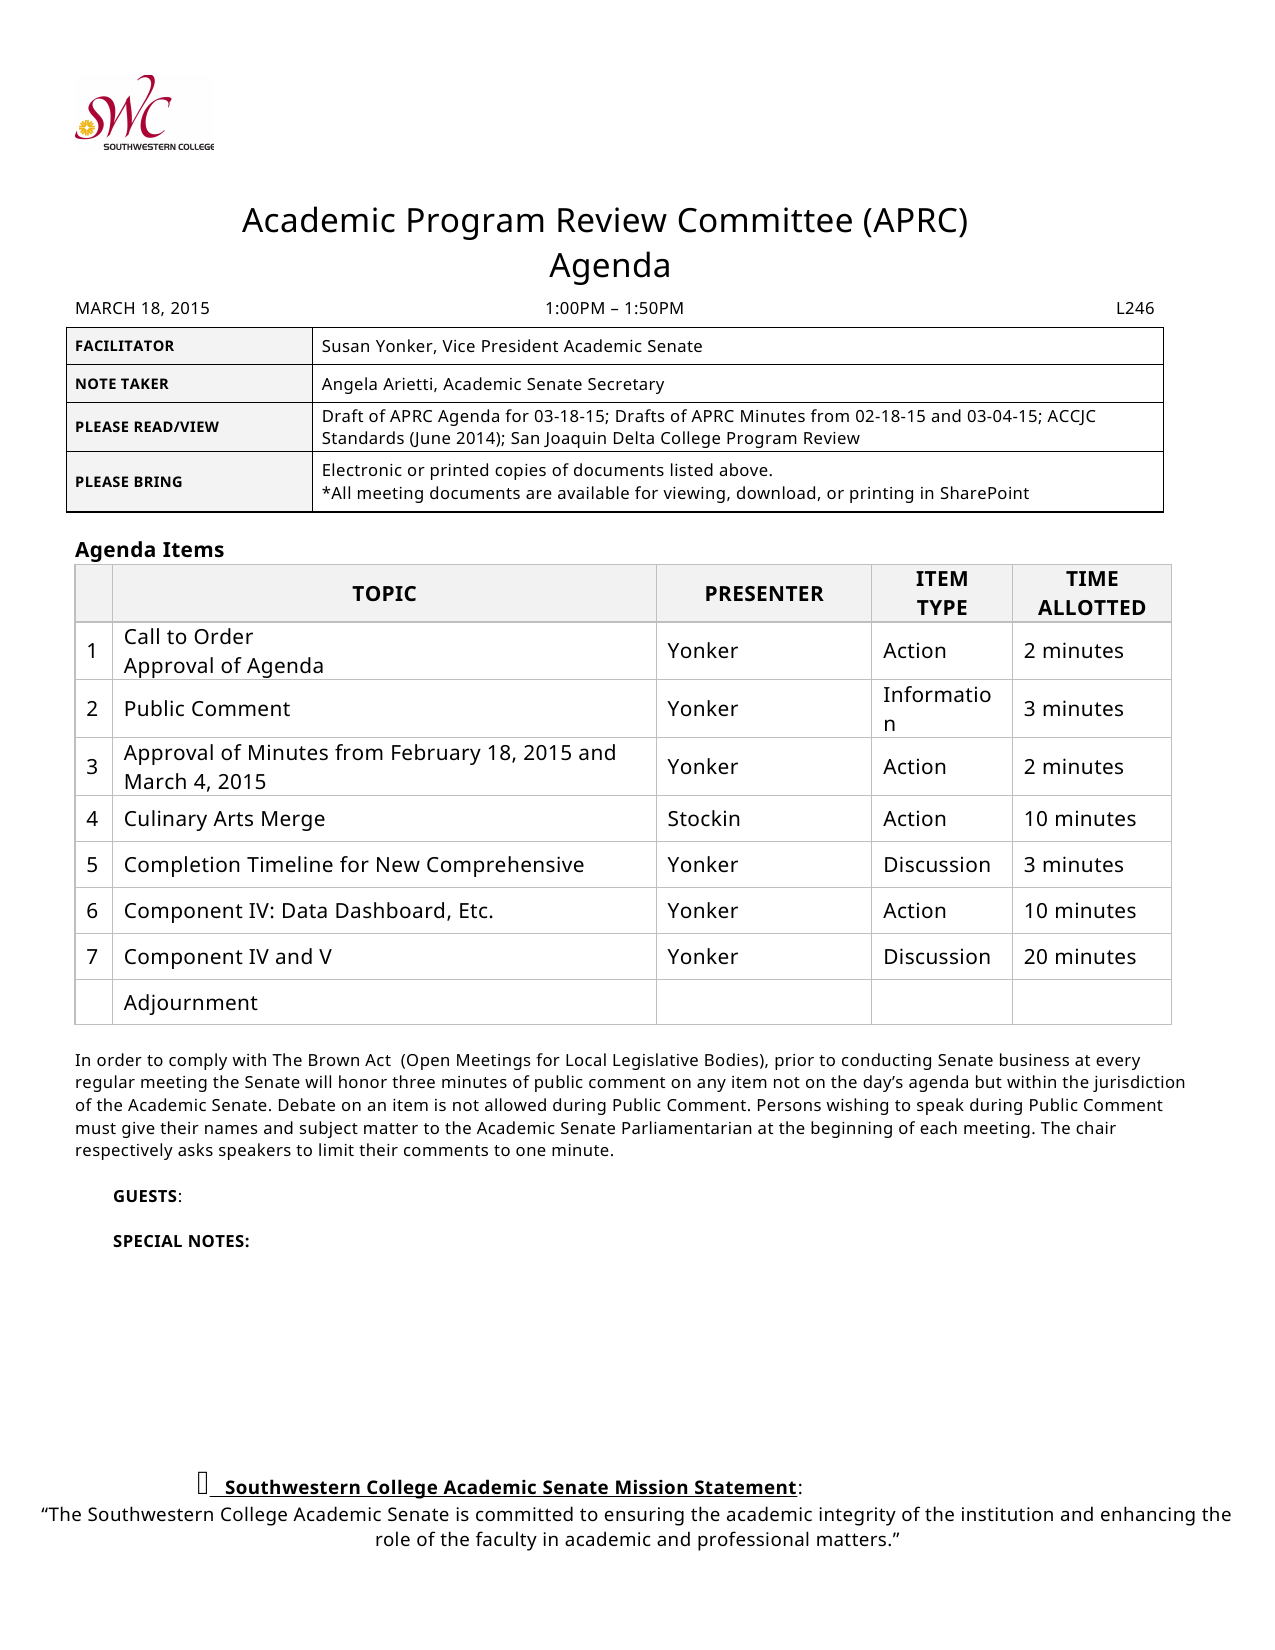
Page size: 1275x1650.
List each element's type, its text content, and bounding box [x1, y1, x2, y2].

table_cell Discussion [872, 842, 1012, 887]
table_cell Action [872, 623, 1012, 679]
table_cell Call to Order Approval of Agenda [113, 623, 656, 679]
table_cell 2 minutes [1013, 623, 1171, 679]
table_cell Angela Arietti, Academic Senate Secretary [313, 365, 1163, 402]
table_header [76, 565, 112, 621]
table_cell 3 [76, 738, 112, 795]
picture [75, 75, 214, 150]
table_cell [657, 980, 871, 1024]
table_cell Culinary Arts Merge [113, 796, 656, 841]
table_cell [1013, 980, 1171, 1024]
table_cell Susan Yonker, Vice President Academic Senate [313, 328, 1163, 364]
text GUESTS: [75, 1184, 1200, 1207]
table_cell Note taker [67, 365, 312, 402]
table_cell Action [872, 738, 1012, 795]
table_cell 2 [76, 680, 112, 737]
table_cell Component IV and V [113, 934, 656, 978]
subtitle Agenda Items [75, 535, 1200, 563]
table_header TIME ALLOTTED [1013, 565, 1171, 621]
table_cell 2 minutes [1013, 738, 1171, 795]
table_cell Action [872, 796, 1012, 841]
table_cell PLEASE BRING [67, 452, 312, 511]
table_cell 1 [76, 623, 112, 679]
table_cell Yonker [657, 623, 871, 679]
text In order to comply with The Brown Act (Open Meetings for Local Legislative Bodies), prior to conducting Senate business at every regular meeting the Senate will honor three minutes of public comment on any item not on the day’s agenda but within the jurisdiction of the Academic Senate. Debate on an item is not allowed during Public Comment. Persons wishing to speak during Public Comment must give their names and subject matter to the Academic Senate Parliamentarian at the beginning of each meeting. The chair respectively asks speakers to limit their comments to one minute. [75, 1048, 1200, 1162]
table_cell 3 minutes [1013, 842, 1171, 887]
table_cell MARCH 18, 2015 [66, 289, 432, 327]
table_cell Action [872, 888, 1012, 933]
table_cell [872, 980, 1012, 1024]
table_cell 7 [76, 934, 112, 978]
table_cell Yonker [657, 842, 871, 887]
table_cell Yonker [657, 934, 871, 978]
table_header TOPIC [113, 565, 656, 621]
table_cell Electronic or printed copies of documents listed above. *All meeting documents are available for viewing, download, or printing in SharePoint [313, 452, 1163, 511]
table_cell 6 [76, 888, 112, 933]
table_cell 10 minutes [1013, 796, 1171, 841]
table_cell Draft of APRC Agenda for 03-18-15; Drafts of APRC Minutes from 02-18-15 and 03-04-15; ACCJC Standards (June 2014); San Joaquin Delta College Program Review [313, 403, 1163, 451]
table_cell Yonker [657, 738, 871, 795]
table_cell 10 minutes [1013, 888, 1171, 933]
table_cell 5 [76, 842, 112, 887]
table_header ITEM TYPE [872, 565, 1012, 621]
table_cell Stockin [657, 796, 871, 841]
table_cell 1:00PM – 1:50PM [432, 289, 798, 327]
table_cell Discussion [872, 934, 1012, 978]
table_header PRESENTER [657, 565, 871, 621]
table_cell 3 minutes [1013, 680, 1171, 737]
table_cell Facilitator [67, 328, 312, 364]
table_header Academic Program Review Committee (APRC) Agenda [66, 195, 1163, 289]
text SPECIAL NOTES: [75, 1230, 1200, 1252]
table_cell Adjournment [113, 980, 656, 1024]
table_cell PLEASE READ/View [67, 403, 312, 451]
table_cell Public Comment [113, 680, 656, 737]
table_cell Yonker [657, 680, 871, 737]
table_cell Completion Timeline for New Comprehensive [113, 842, 656, 887]
table_cell Information [872, 680, 1012, 737]
table_cell 20 minutes [1013, 934, 1171, 978]
table_cell L246 [798, 289, 1163, 327]
table_cell [76, 980, 112, 1024]
table_cell Approval of Minutes from February 18, 2015 and March 4, 2015 [113, 738, 656, 795]
table_cell Component IV: Data Dashboard, Etc. [113, 888, 656, 933]
table_cell 4 [76, 796, 112, 841]
table_cell Yonker [657, 888, 871, 933]
